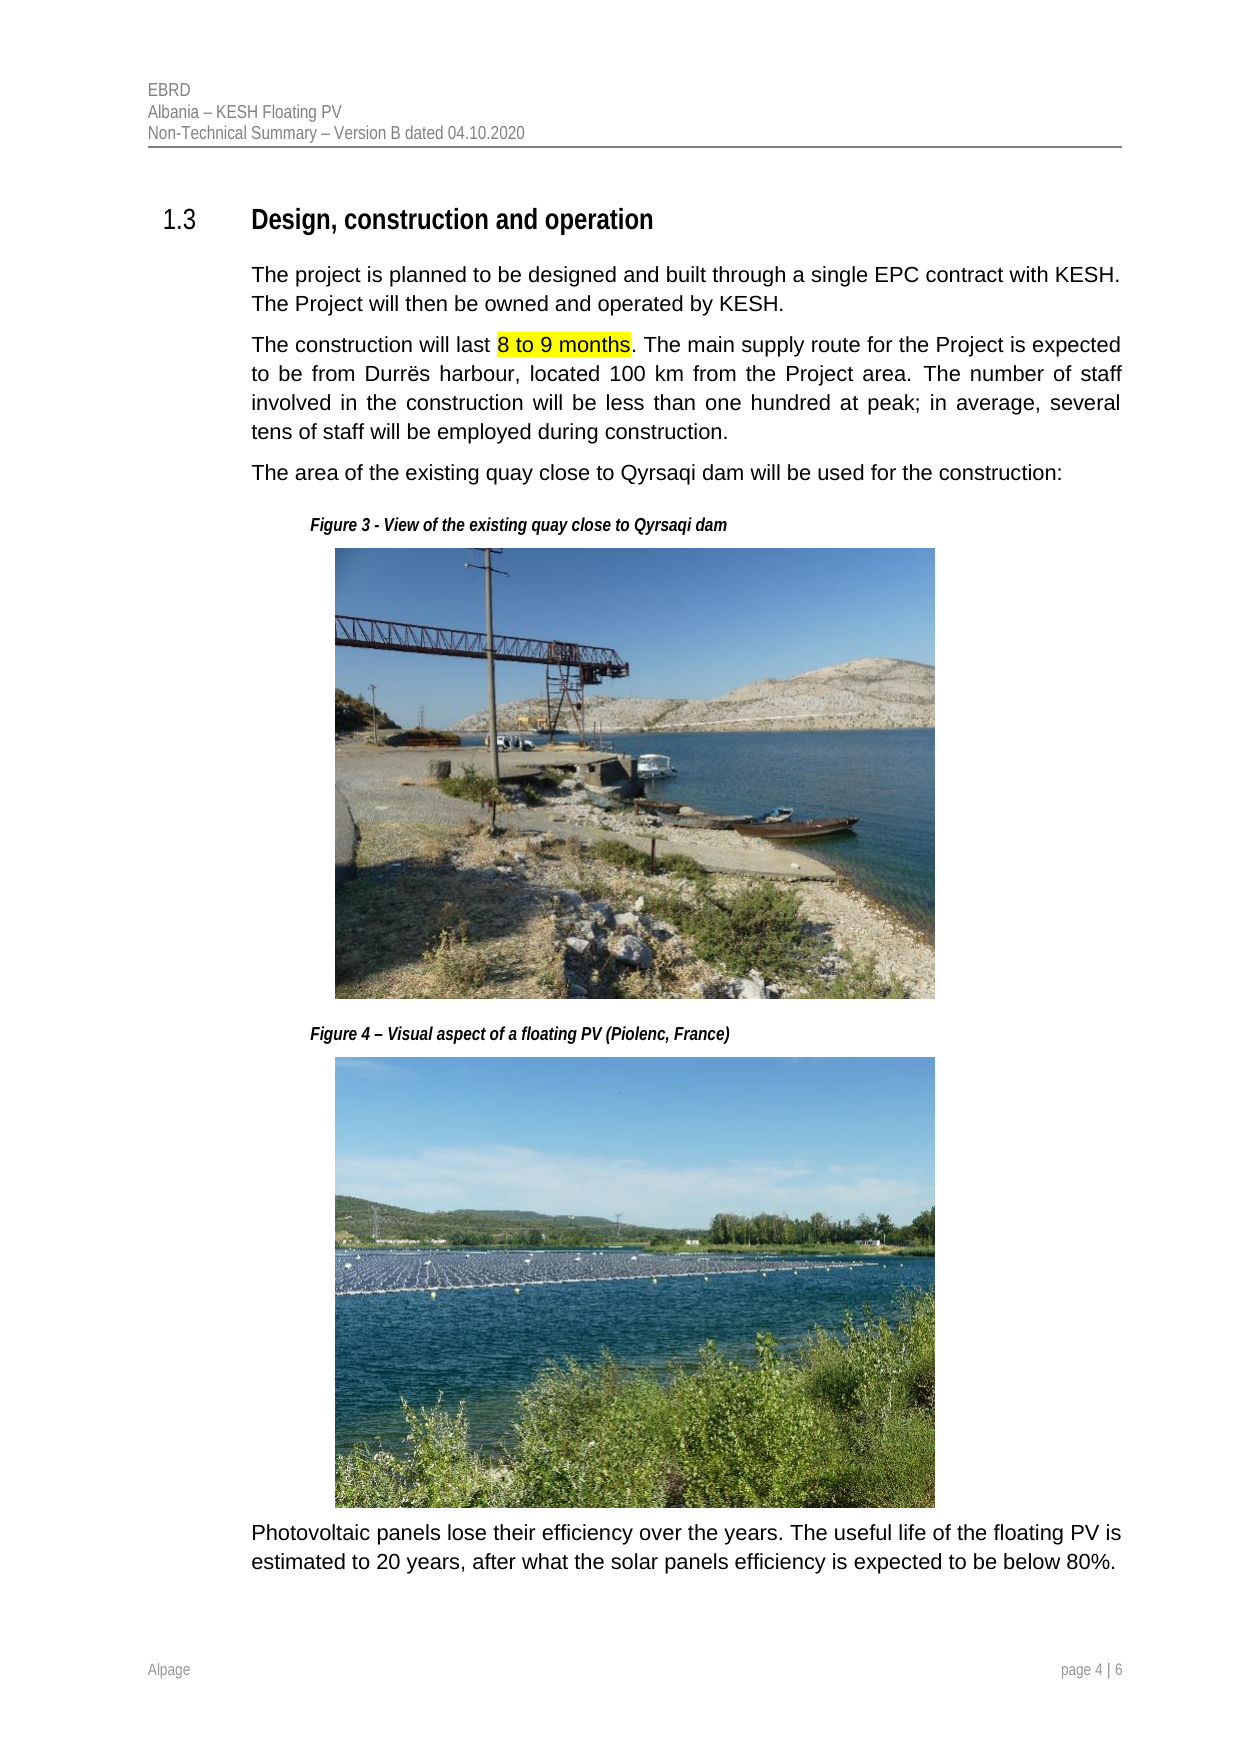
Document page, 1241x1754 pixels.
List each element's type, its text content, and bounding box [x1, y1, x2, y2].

text The construction will last 8 to 9 months. The main supply route for the Project is expected to be from Durrës harbour, located 100 km from the Project area. The number of staff involved in the construction will be less than one hundred at peak; in average, several tens of staff will be employed during construction. [251, 332, 1122, 444]
text Photovoltaic panels lose their efficiency over the years. The useful life of the floating PV is estimated to 20 years, after what the solar panels efficiency is expected to be below 80%. [251, 1520, 1122, 1574]
subtitle Design, construction and operation [163, 202, 1122, 236]
text The area of the existing quay close to Qyrsaqi dam will be used for the construction: [251, 460, 1122, 485]
picture [335, 1057, 935, 1508]
picture [335, 548, 935, 999]
text The project is planned to be designed and built through a single EPC contract with KESH. The Project will then be owned and operated by KESH. [251, 261, 1122, 316]
